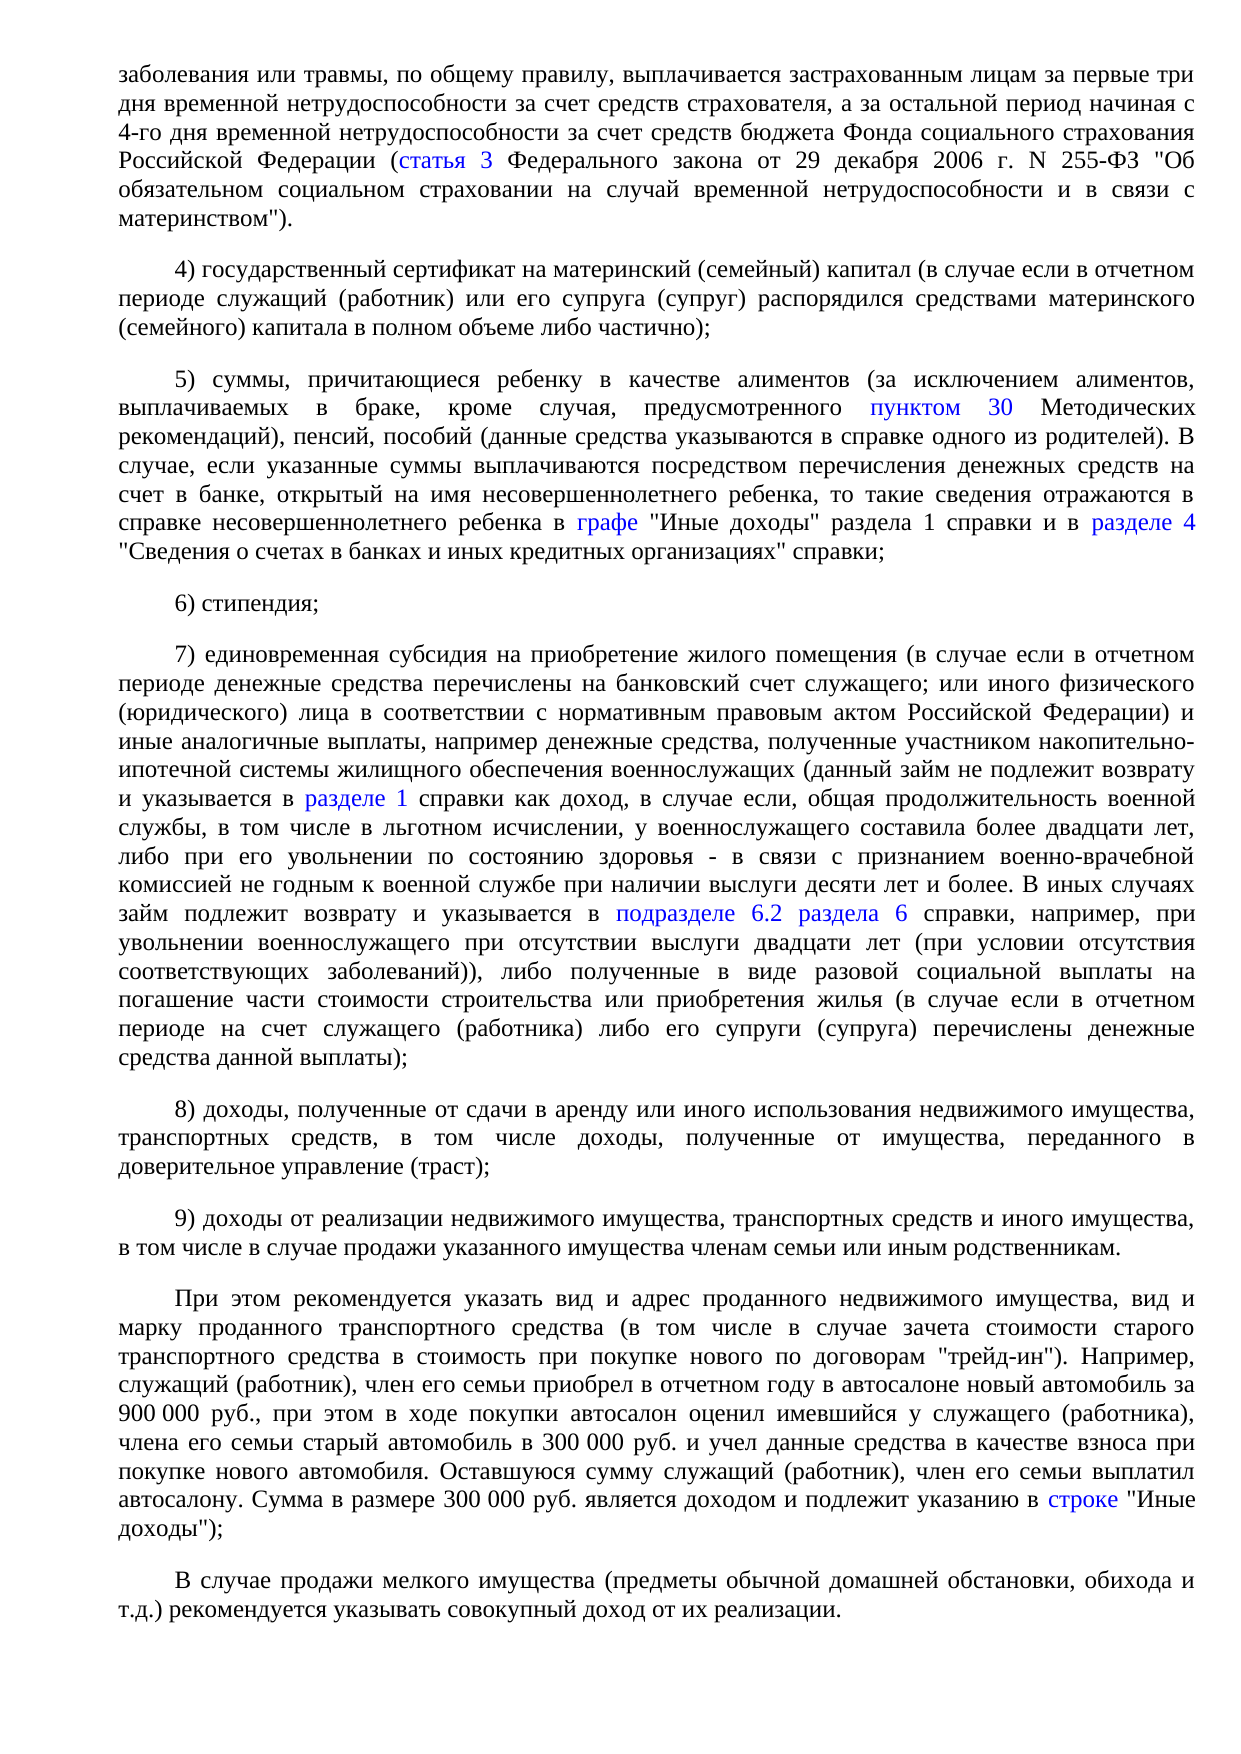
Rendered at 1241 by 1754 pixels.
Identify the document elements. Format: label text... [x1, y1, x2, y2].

text 5) суммы, причитающиеся ребенку в качестве алиментов (за исключением алиментов, выплачиваемых в браке, кроме случая, предусмотренного пунктом 30 Методических рекомендаций), пенсий, пособий (данные средства указываются в справке одного из родителей). В случае, если указанные суммы выплачиваются посредством перечисления денежных средств на счет в банке, открытый на имя несовершеннолетнего ребенка, то такие сведения отражаются в справке несовершеннолетнего ребенка в графе "Иные доходы" раздела 1 справки и в разделе 4 "Сведения о счетах в банках и иных кредитных организациях" справки; [118, 364, 1196, 565]
text 7) единовременная субсидия на приобретение жилого помещения (в случае если в отчетном периоде денежные средства перечислены на банковский счет служащего; или иного физического (юридического) лица в соответствии с нормативным правовым актом Российской Федерации) и иные аналогичные выплаты, например денежные средства, полученные участником накопительно-ипотечной системы жилищного обеспечения военнослужащих (данный займ не подлежит возврату и указывается в разделе 1 справки как доход, в случае если, общая продолжительность военной службы, в том числе в льготном исчислении, у военнослужащего составила более двадцати лет, либо при его увольнении по состоянию здоровья - в связи с признанием военно-врачебной комиссией не годным к военной службе при наличии выслуги десяти лет и более. В иных случаях займ подлежит возврату и указывается в подразделе 6.2 раздела 6 справки, например, при увольнении военнослужащего при отсутствии выслуги двадцати лет (при условии отсутствия соответствующих заболеваний)), либо полученные в виде разовой социальной выплаты на погашение части стоимости строительства или приобретения жилья (в случае если в отчетном периоде на счет служащего (работника) либо его супруги (супруга) перечислены денежные средства данной выплаты); [118, 639, 1196, 1071]
text 6) стипендия; [118, 588, 1196, 617]
text 4) государственный сертификат на материнский (семейный) капитал (в случае если в отчетном периоде служащий (работник) или его супруга (супруг) распорядился средствами материнского (семейного) капитала в полном объеме либо частично); [118, 254, 1196, 341]
text 9) доходы от реализации недвижимого имущества, транспортных средств и иного имущества, в том числе в случае продажи указанного имущества членам семьи или иным родственникам. [118, 1203, 1196, 1260]
text При этом рекомендуется указать вид и адрес проданного недвижимого имущества, вид и марку проданного транспортного средства (в том числе в случае зачета стоимости старого транспортного средства в стоимость при покупке нового по договорам "трейд-ин"). Например, служащий (работник), член его семьи приобрел в отчетном году в автосалоне новый автомобиль за 900 000 руб., при этом в ходе покупки автосалон оценил имевшийся у служащего (работника), члена его семьи старый автомобиль в 300 000 руб. и учел данные средства в качестве взноса при покупке нового автомобиля. Оставшуюся сумму служащий (работник), член его семьи выплатил автосалону. Сумма в размере 300 000 руб. является доходом и подлежит указанию в строке "Иные доходы"); [118, 1283, 1196, 1542]
text В случае продажи мелкого имущества (предметы обычной домашней обстановки, обихода и т.д.) рекомендуется указывать совокупный доход от их реализации. [118, 1565, 1196, 1622]
text 8) доходы, полученные от сдачи в аренду или иного использования недвижимого имущества, транспортных средств, в том числе доходы, полученные от имущества, переданного в доверительное управление (траст); [118, 1094, 1196, 1180]
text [118, 59, 1196, 232]
